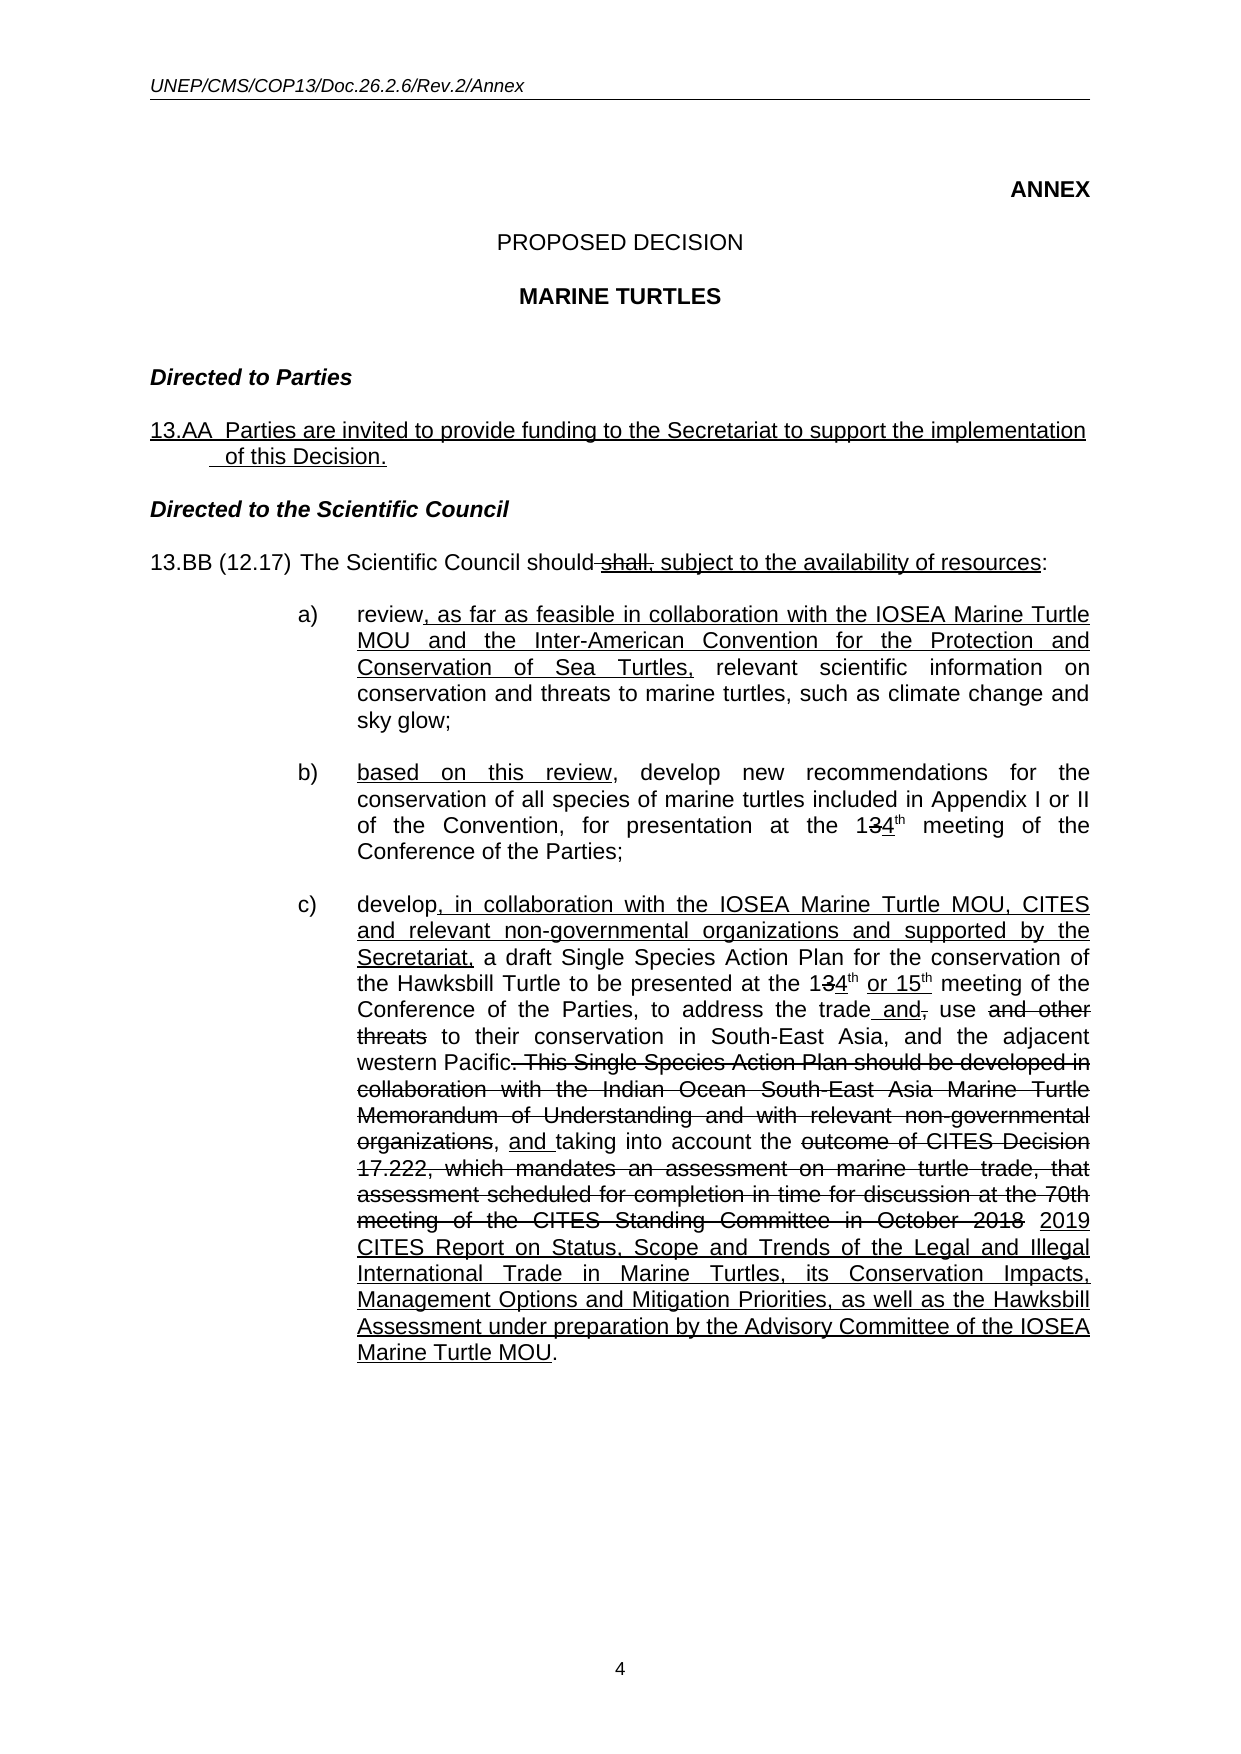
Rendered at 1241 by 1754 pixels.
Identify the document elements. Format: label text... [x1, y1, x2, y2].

list based on this review, develop new recommendations for the conservation of all species of marine turtles included in Appendix I or II of the Convention, for presentation at the 134th meeting of the Conference of the Parties; [298, 759, 1090, 865]
text 13.AA Parties are invited to provide funding to the Secretariat to support the implementation of this Decision. [150, 417, 1090, 469]
list Directed to Parties [150, 364, 1090, 390]
text 13.BB (12.17) The Scientific Council should shall, subject to the availability of resources: [150, 548, 1090, 575]
list Directed to the Scientific Council [150, 496, 1090, 522]
text Annex [150, 176, 1090, 203]
text PROPOSED DECISION [150, 229, 1090, 255]
text Marine Turtles [150, 283, 1090, 310]
list develop, in collaboration with the IOSEA Marine Turtle MOU, CITES and relevant non-governmental organizations and supported by the Secretariat, a draft Single Species Action Plan for the conservation of the Hawksbill Turtle to be presented at the 134th or 15th meeting of the Conference of the Parties, to address the trade and, use and other threats to their conservation in South-East Asia, and the adjacent western Pacific. This Single Species Action Plan should be developed in collaboration with the Indian Ocean South-East Asia Marine Turtle Memorandum of Understanding and with relevant non-governmental organizations, and taking into account the outcome of CITES Decision 17.222, which mandates an assessment on marine turtle trade, that assessment scheduled for completion in time for discussion at the 70th meeting of the CITES Standing Committee in October 2018 2019 CITES Report on Status, Scope and Trends of the Legal and Illegal International Trade in Marine Turtles, its Conservation Impacts, Management Options and Mitigation Priorities, as well as the Hawksbill Assessment under preparation by the Advisory Committee of the IOSEA Marine Turtle MOU. [298, 891, 1090, 1365]
list review, as far as feasible in collaboration with the IOSEA Marine Turtle MOU and the Inter-American Convention for the Protection and Conservation of Sea Turtles, relevant scientific information on conservation and threats to marine turtles, such as climate change and sky glow; [298, 601, 1090, 733]
